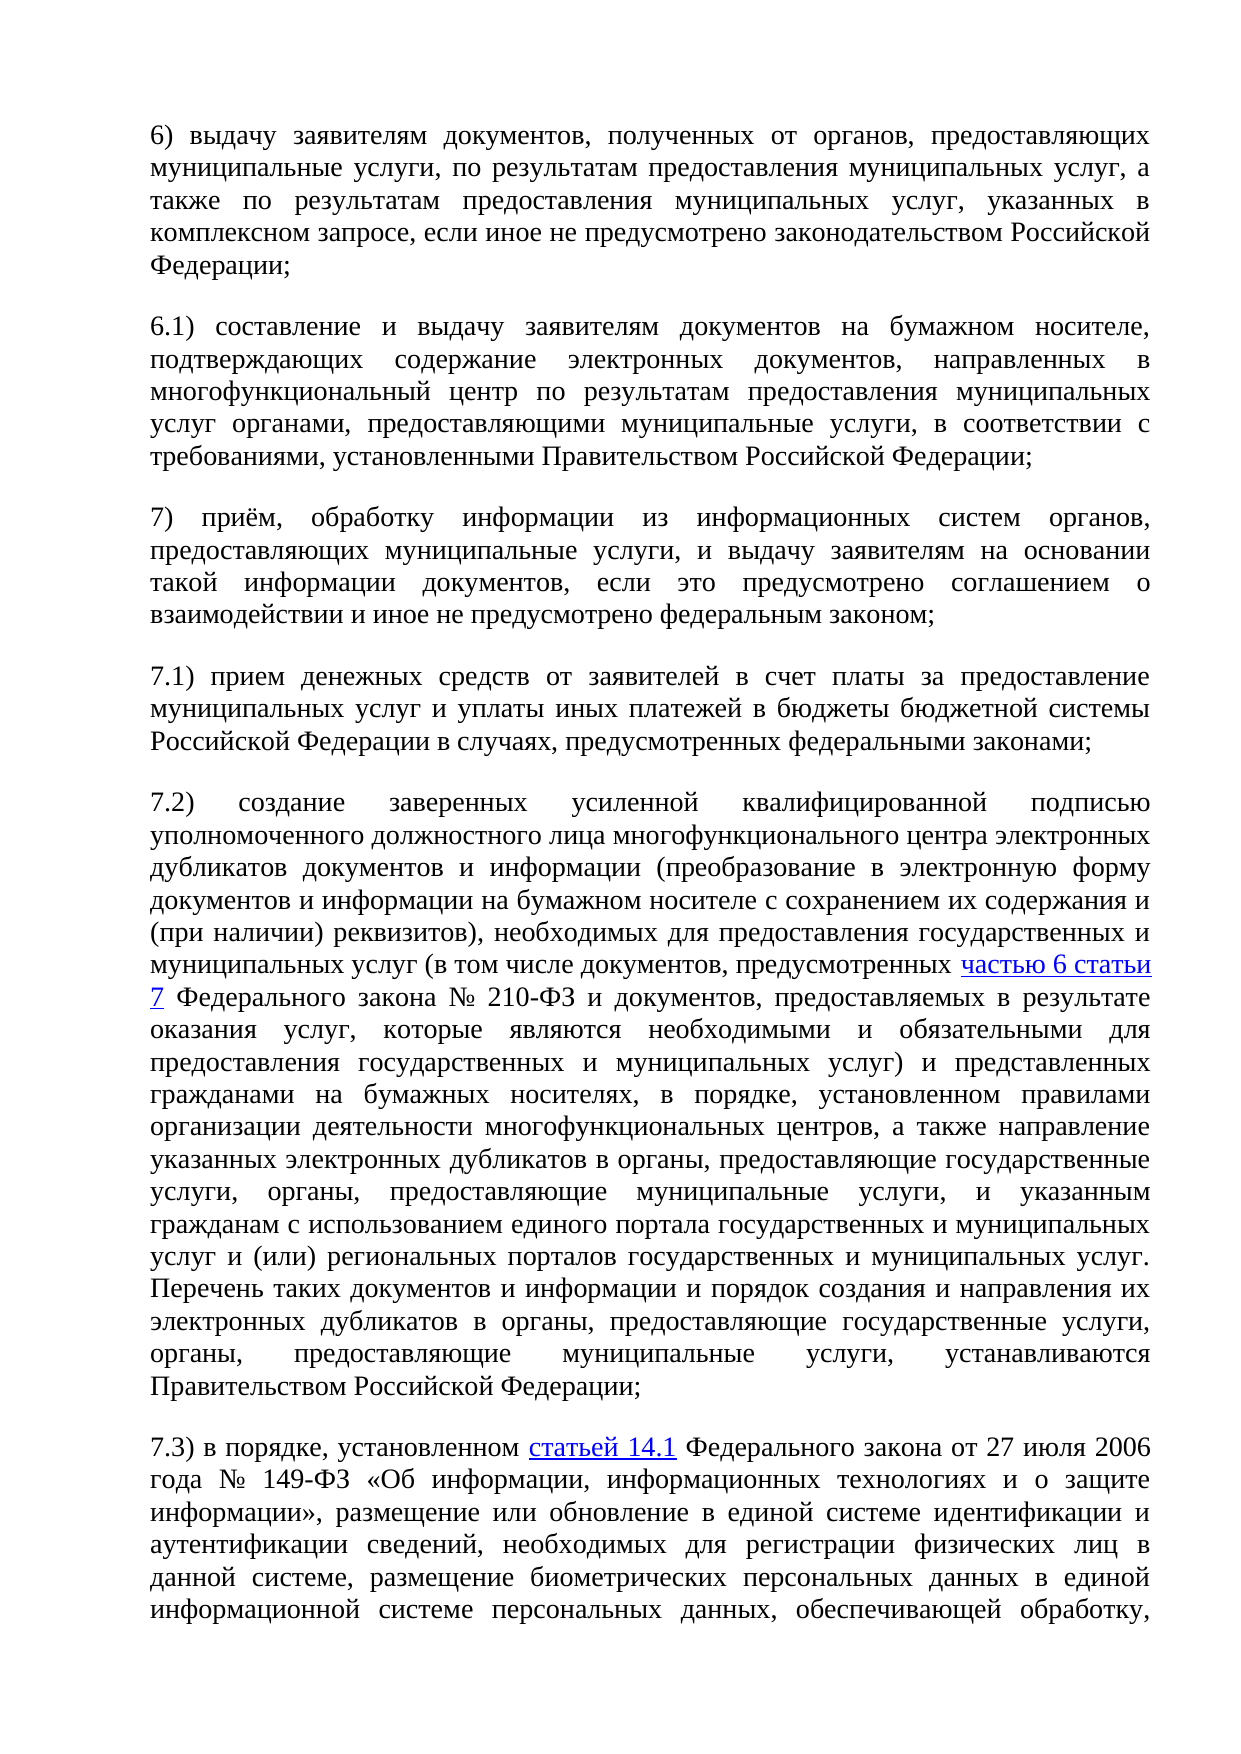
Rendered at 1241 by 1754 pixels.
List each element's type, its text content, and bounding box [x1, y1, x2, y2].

text 7.2) создание заверенных усиленной квалифицированной подписью уполномоченного должностного лица многофункционального центра электронных дубликатов документов и информации (преобразование в электронную форму документов и информации на бумажном носителе с сохранением их содержания и (при наличии) реквизитов), необходимых для предоставления государственных и муниципальных услуг (в том числе документов, предусмотренных частью 6 статьи 7 Федерального закона № 210-ФЗ и документов, предоставляемых в результате оказания услуг, которые являются необходимыми и обязательными для предоставления государственных и муниципальных услуг) и представленных гражданами на бумажных носителях, в порядке, установленном правилами организации деятельности многофункциональных центров, а также направление указанных электронных дубликатов в органы, предоставляющие государственные услуги, органы, предоставляющие муниципальные услуги, и указанным гражданам с использованием единого портала государственных и муниципальных услуг и (или) региональных порталов государственных и муниципальных услуг. Перечень таких документов и информации и порядок создания и направления их электронных дубликатов в органы, предоставляющие государственные услуги, органы, предоставляющие муниципальные услуги, устанавливаются Правительством Российской Федерации; [150, 786, 1152, 1401]
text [150, 1430, 1152, 1624]
text 7) приём, обработку информации из информационных систем органов, предоставляющих муниципальные услуги, и выдачу заявителям на основании такой информации документов, если это предусмотрено соглашением о взаимодействии и иное не предусмотрено федеральным законом; [150, 500, 1152, 630]
text 7.1) прием денежных средств от заявителей в счет платы за предоставление муниципальных услуг и уплаты иных платежей в бюджеты бюджетной системы Российской Федерации в случаях, предусмотренных федеральными законами; [150, 659, 1152, 756]
text 6.1) составление и выдачу заявителям документов на бумажном носителе, подтверждающих содержание электронных документов, направленных в многофункциональный центр по результатам предоставления муниципальных услуг органами, предоставляющими муниципальные услуги, в соответствии с требованиями, установленными Правительством Российской Федерации; [150, 309, 1152, 471]
text 6) выдачу заявителям документов, полученных от органов, предоставляющих муниципальные услуги, по результатам предоставления муниципальных услуг, а также по результатам предоставления муниципальных услуг, указанных в комплексном запросе, если иное не предусмотрено законодательством Российской Федерации; [150, 118, 1152, 280]
